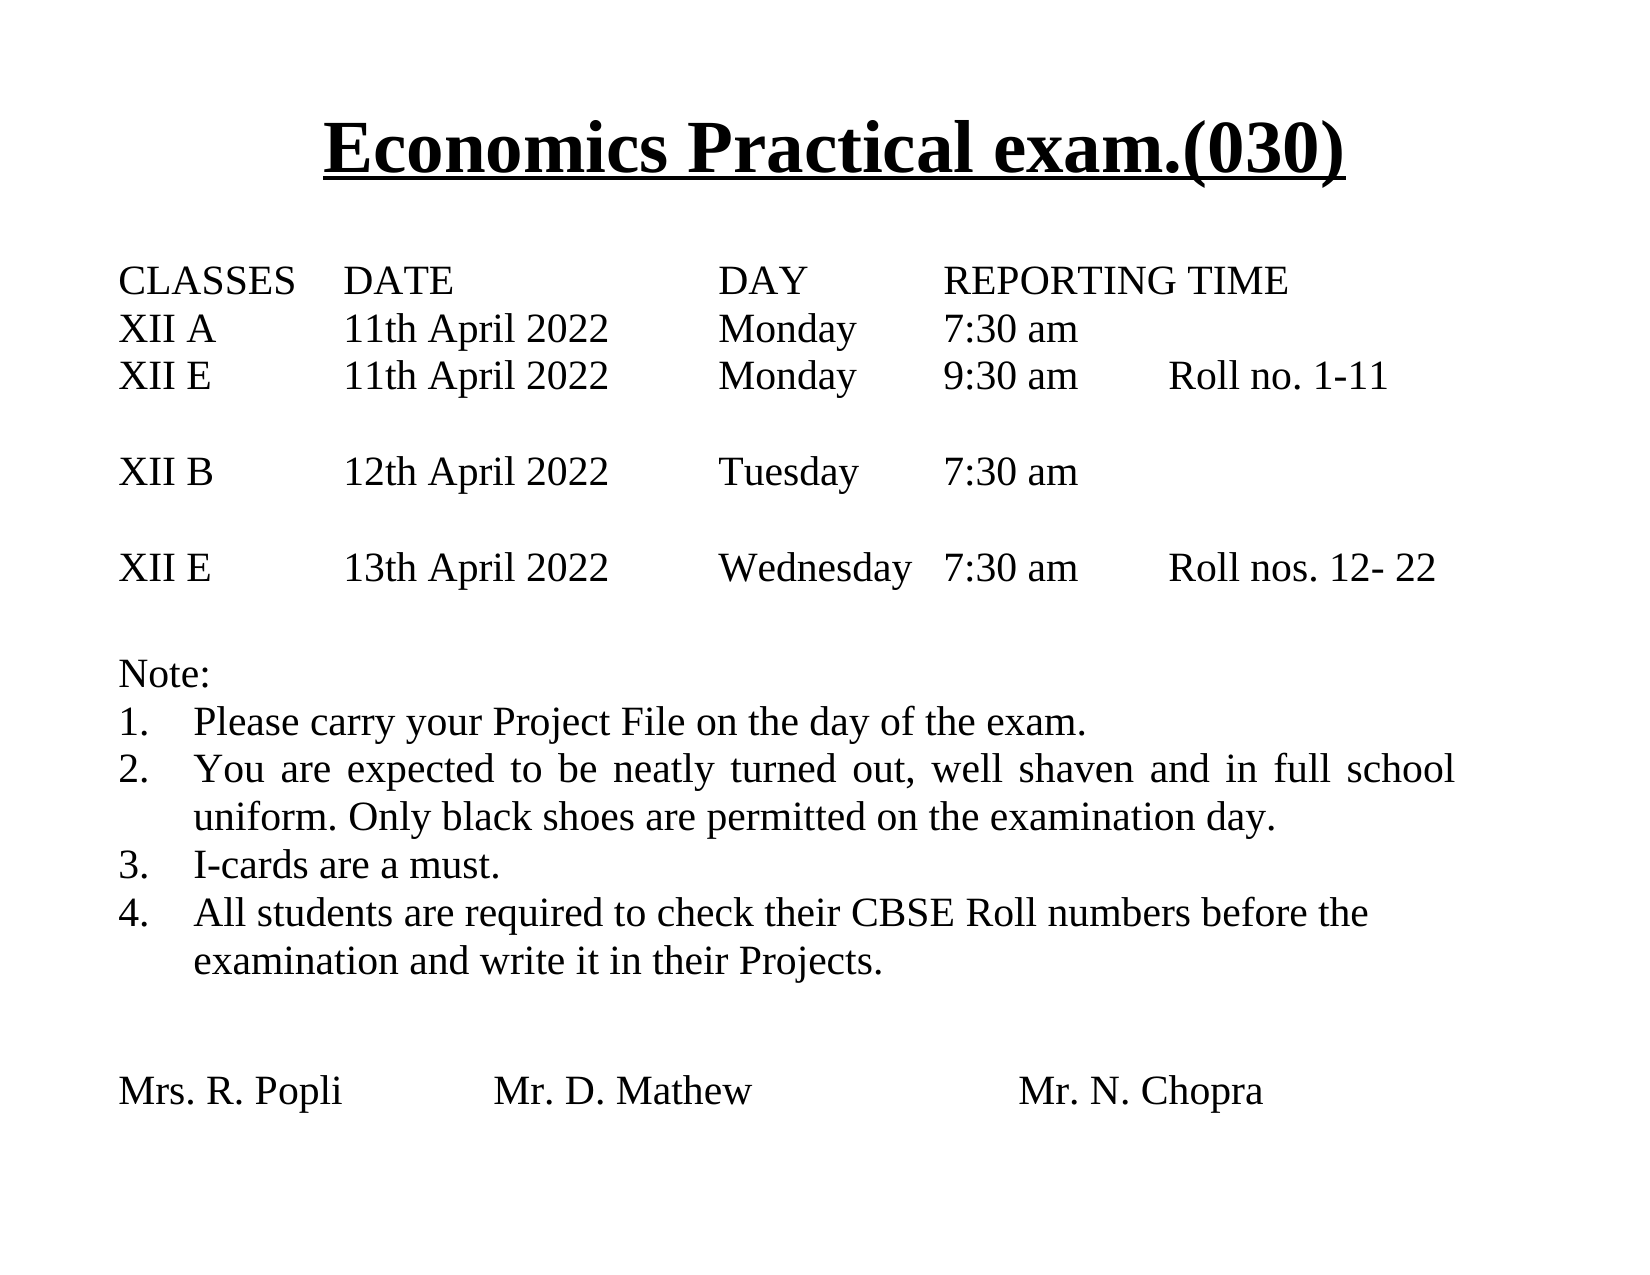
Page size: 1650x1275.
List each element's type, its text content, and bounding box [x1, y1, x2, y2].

text Economics Practical exam.(030) [118, 102, 1550, 188]
text Note: [118, 648, 1457, 696]
list I-cards are a must. [118, 840, 1457, 888]
list Please carry your Project File on the day of the exam. [118, 696, 1457, 744]
text XII E 13th April 2022 Wednesday 7:30 am Roll nos. 12- 22 [118, 543, 1457, 591]
text Mrs. R. Popli Mr. D. Mathew Mr. N. Chopra [118, 1065, 1550, 1113]
list All students are required to check their CBSE Roll numbers before the examination and write it in their Projects. [118, 888, 1457, 983]
text XII E 11th April 2022 Monday 9:30 am Roll no. 1-11 [118, 351, 1457, 399]
text XII A 11th April 2022 Monday 7:30 am [118, 303, 1457, 351]
text XII B 12th April 2022 Tuesday 7:30 am [118, 447, 1457, 495]
list You are expected to be neatly turned out, well shaven and in full school uniform. Only black shoes are permitted on the examination day. [118, 744, 1457, 840]
text CLASSES DATE DAY REPORTING TIME [118, 255, 1457, 303]
